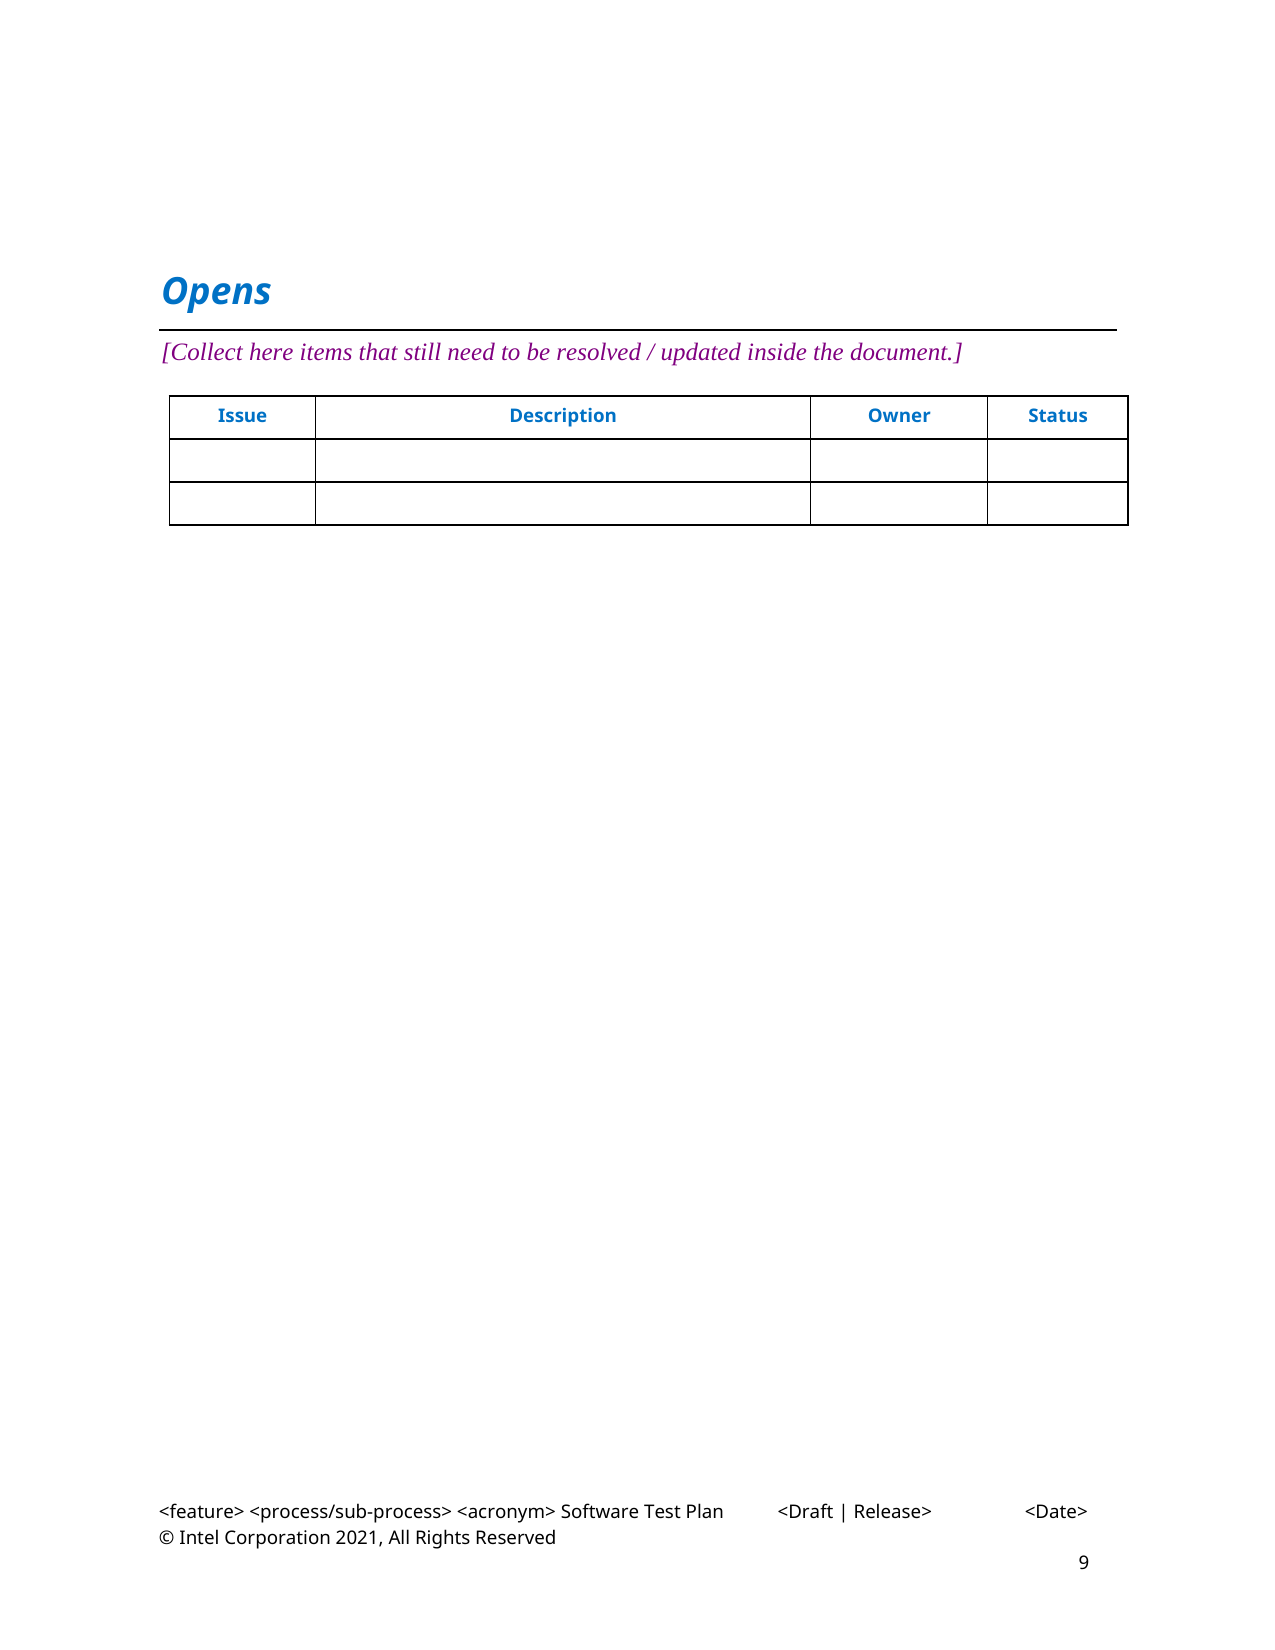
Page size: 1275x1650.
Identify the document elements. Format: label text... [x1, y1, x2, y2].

table_cell [988, 483, 1127, 524]
table_cell [811, 440, 987, 481]
table_cell [170, 483, 315, 524]
table_header Status [988, 397, 1127, 438]
subtitle Opens [158, 256, 1117, 331]
table_cell [170, 440, 315, 481]
table_cell [811, 483, 987, 524]
table_cell [988, 440, 1127, 481]
text [Collect here items that still need to be resolved / updated inside the document.] [161, 337, 1117, 366]
table_header Issue [170, 397, 315, 438]
table_cell [316, 440, 810, 481]
table_header Description [316, 397, 810, 438]
table_header Owner [811, 397, 987, 438]
table_cell [316, 483, 810, 524]
